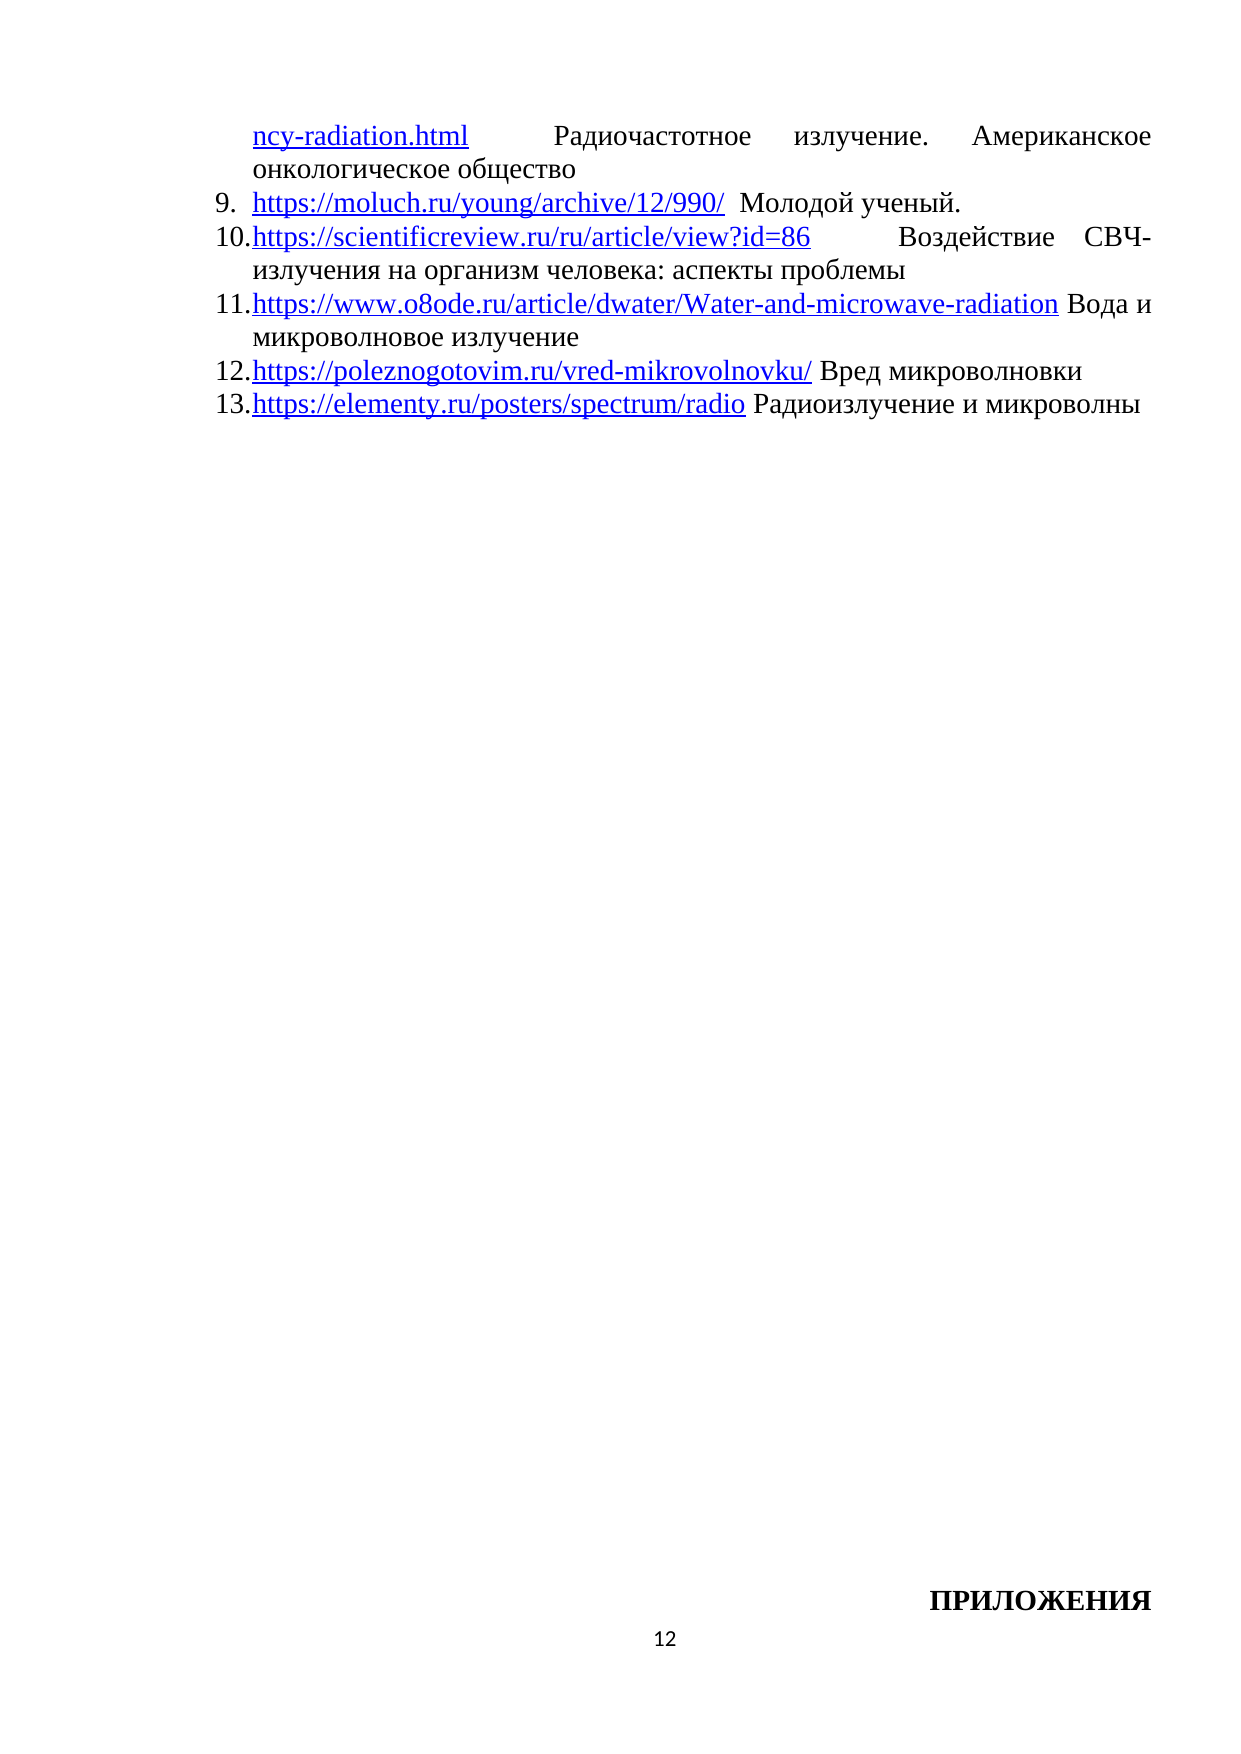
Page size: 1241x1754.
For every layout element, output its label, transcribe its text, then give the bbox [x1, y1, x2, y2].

list https://moluch.ru/young/archive/12/990/ Молодой ученый. [215, 185, 1152, 219]
list https://scientificreview.ru/ru/article/view?id=86 Воздействие СВЧ-излучения на организм человека: аспекты проблемы [215, 219, 1152, 286]
text ПРИЛОЖЕНИЯ [177, 1583, 1152, 1616]
list https://elementy.ru/posters/spectrum/radio Радиоизлучение и микроволны [215, 386, 1152, 420]
list https://poleznogotovim.ru/vred-mikrovolnovku/ Вред микроволновки [215, 353, 1152, 386]
list https://www.o8ode.ru/article/dwater/Water-and-microwave-radiation Вода и микроволновое излучение [215, 286, 1152, 353]
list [215, 118, 1152, 185]
